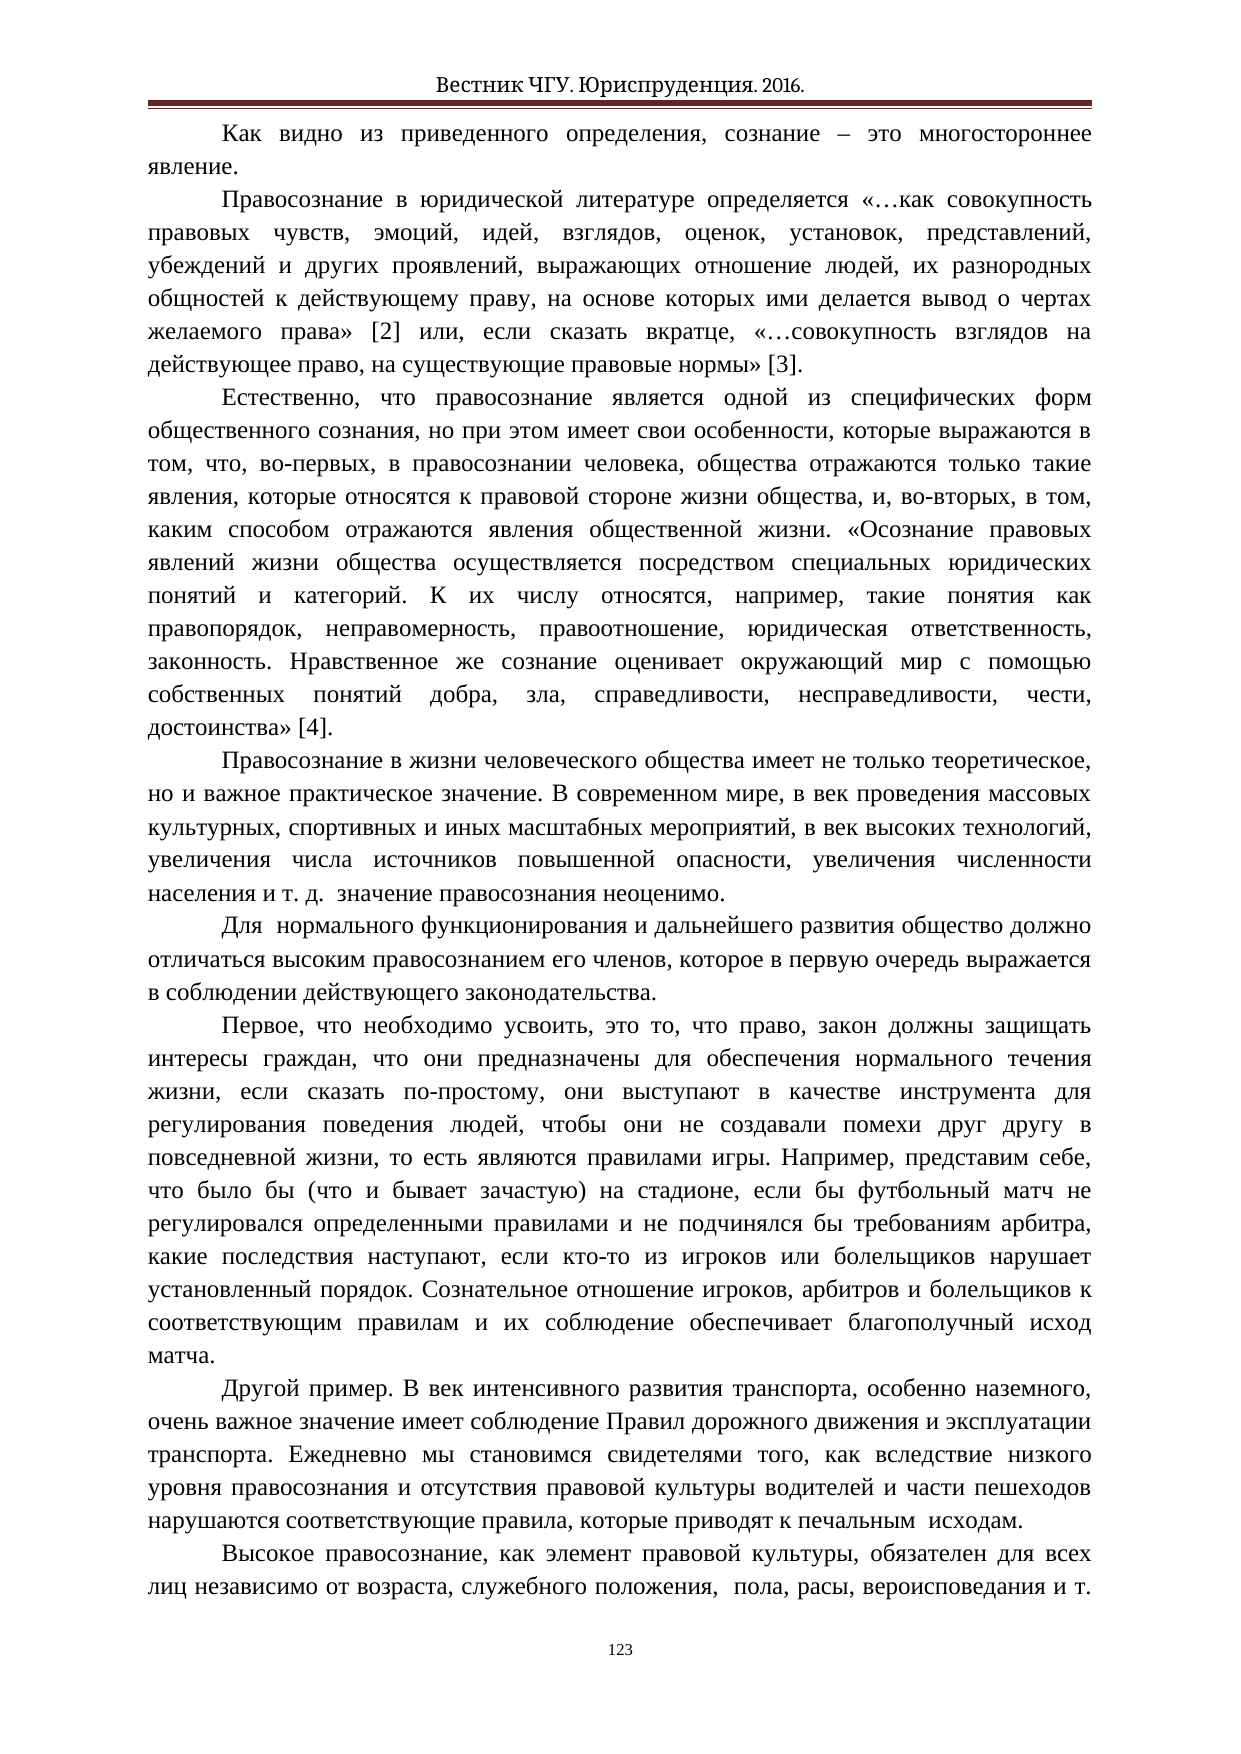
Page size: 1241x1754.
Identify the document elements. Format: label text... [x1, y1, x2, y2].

text Другой пример. В век интенсивного развития транспорта, особенно наземного, очень важное значение имеет соблюдение Правил дорожного движения и эксплуатации транспорта. Ежедневно мы становимся свидетелями того, как вследствие низкого уровня правосознания и отсутствия правовой культуры водителей и части пешеходов нарушаются соответствующие правила, которые приводят к печальным исходам. [148, 1373, 1092, 1534]
text Для нормального функционирования и дальнейшего развития общество должно отличаться высоким правосознанием его членов, которое в первую очередь выражается в соблюдении действующего законодательства. [148, 911, 1092, 1005]
text Правосознание в жизни человеческого общества имеет не только теоретическое, но и важное практическое значение. В современном мире, в век проведения массовых культурных, спортивных и иных масштабных мероприятий, в век высоких технологий, увеличения числа источников повышенной опасности, увеличения численности населения и т. д. значение правосознания неоценимо. [148, 746, 1092, 906]
text Естественно, что правосознание является одной из специфических форм общественного сознания, но при этом имеет свои особенности, которые выражаются в том, что, во-первых, в правосознании человека, общества отражаются только такие явления, которые относятся к правовой стороне жизни общества, и, во-вторых, в том, каким способом отражаются явления общественной жизни. «Осознание правовых явлений жизни общества осуществляется посредством специальных юридических понятий и категорий. К их числу относятся, например, такие понятия как правопорядок, неправомерность, правоотношение, юридическая ответственность, законность. Нравственное же сознание оценивает окружающий мир с помощью собственных понятий добра, зла, справедливости, несправедливости, чести, достоинства» [4]. [148, 382, 1092, 741]
text Как видно из приведенного определения, сознание – это многостороннее явление. [148, 118, 1092, 180]
text Правосознание в юридической литературе определяется «…как совокупность правовых чувств, эмоций, идей, взглядов, оценок, установок, представлений, убеждений и других проявлений, выражающих отношение людей, их разнородных общностей к действующему праву, на основе которых ими делается вывод о чертах желаемого права» [2] или, если сказать вкратце, «…совокупность взглядов на действующее право, на существующие правовые нормы» [3]. [148, 184, 1092, 378]
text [148, 1538, 1092, 1600]
text Первое, что необходимо усвоить, это то, что право, закон должны защищать интересы граждан, что они предназначены для обеспечения нормального течения жизни, если сказать по-простому, они выступают в качестве инструмента для регулирования поведения людей, чтобы они не создавали помехи друг другу в повседневной жизни, то есть являются правилами игры. Например, представим себе, что было бы (что и бывает зачастую) на стадионе, если бы футбольный матч не регулировался определенными правилами и не подчинялся бы требованиям арбитра, какие последствия наступают, если кто-то из игроков или болельщиков нарушает установленный порядок. Сознательное отношение игроков, арбитров и болельщиков к соответствующим правилам и их соблюдение обеспечивает благополучный исход матча. [148, 1010, 1092, 1369]
